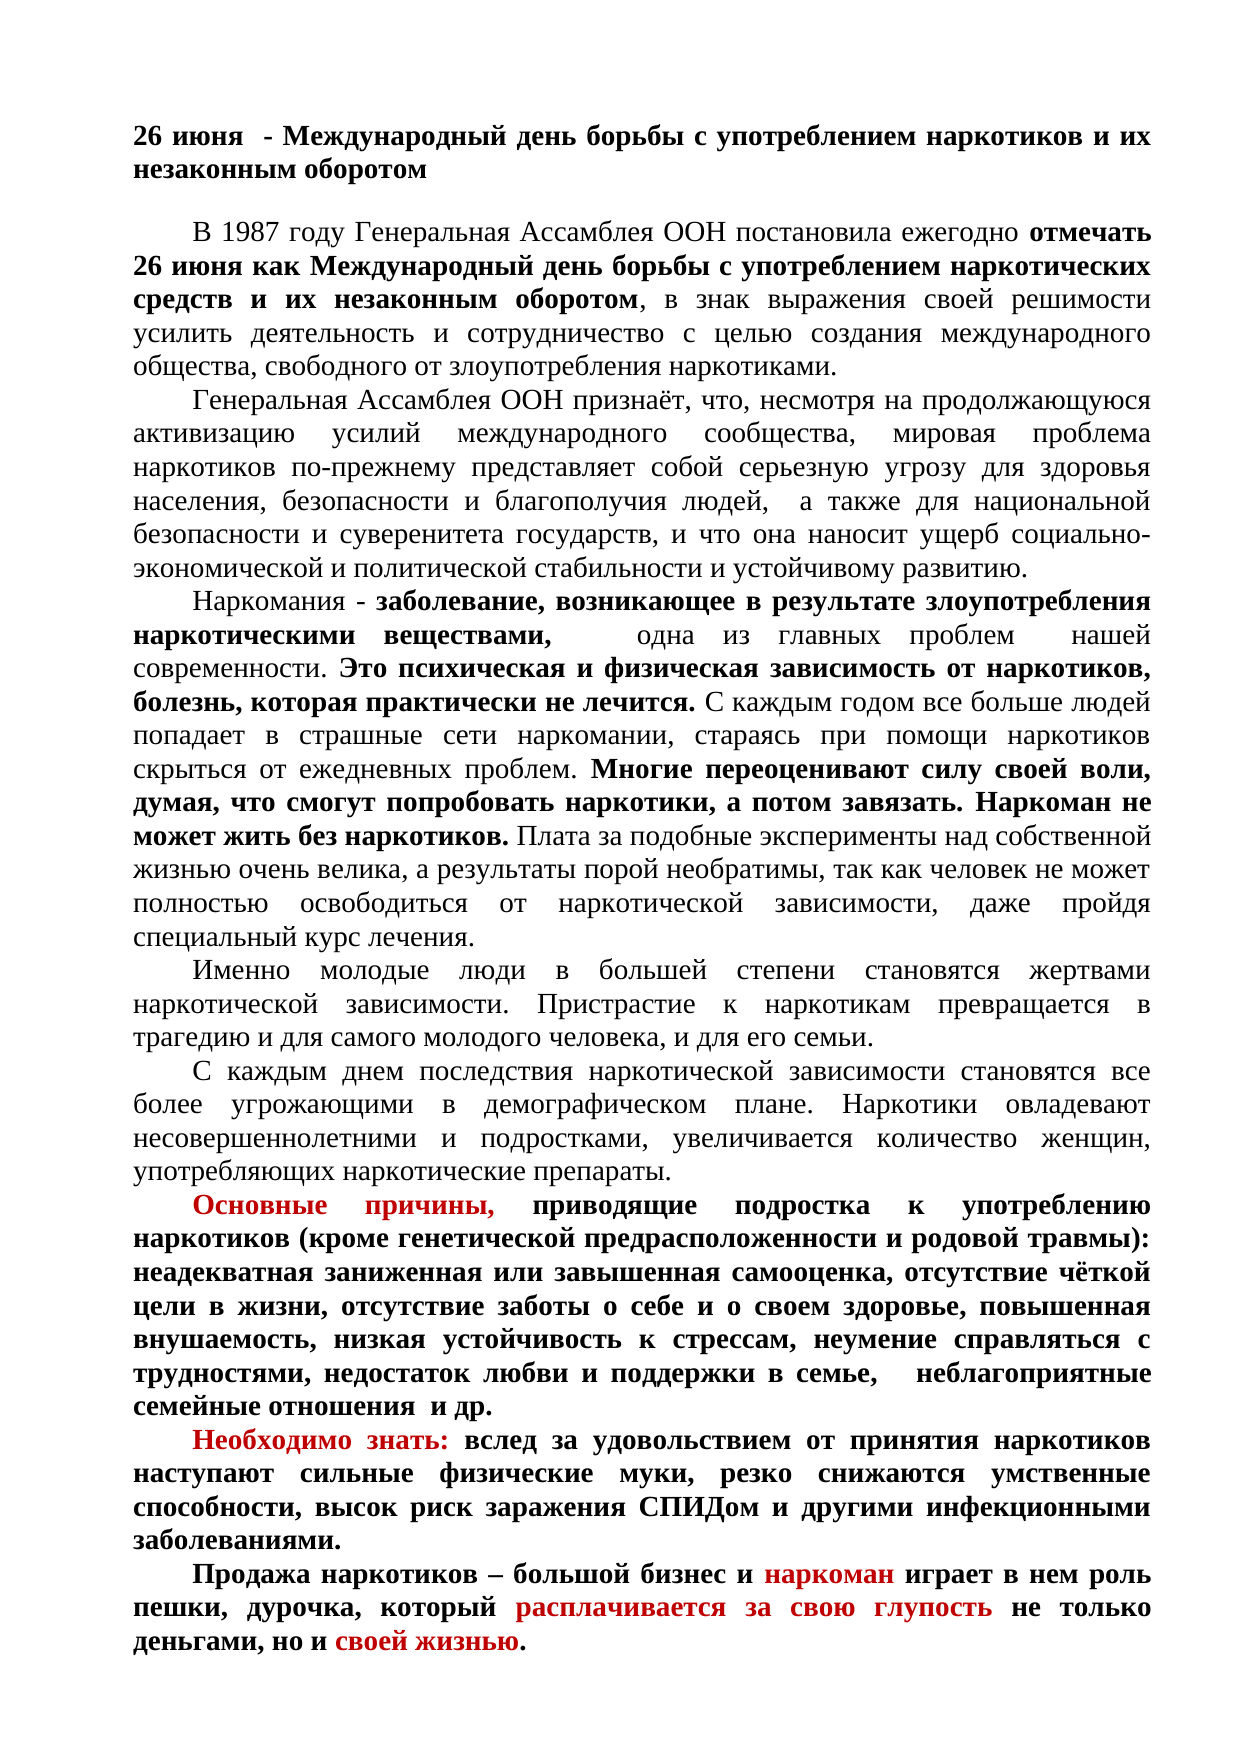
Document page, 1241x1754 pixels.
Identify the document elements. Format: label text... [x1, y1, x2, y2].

text Продажа наркотиков – большой бизнес и наркоман играет в нем роль пешки, дурочка, который расплачивается за свою глупость не только деньгами, но и своей жизнью. [133, 1556, 1152, 1657]
text Наркомания - заболевание, возникающее в результате злоупотребления наркотическими веществами, одна из главных проблем нашей современности. Это психическая и физическая зависимость от наркотиков, болезнь, которая практически не лечится. С каждым годом все больше людей попадает в страшные сети наркомании, стараясь при помощи наркотиков скрыться от ежедневных проблем. Многие переоценивают силу своей воли, думая, что смогут попробовать наркотики, а потом завязать. Наркоман не может жить без наркотиков. Плата за подобные эксперименты над собственной жизнью очень велика, а результаты порой необратимы, так как человек не может полностью освободиться от наркотической зависимости, даже пройдя специальный курс лечения. [133, 583, 1152, 952]
text В 1987 году Генеральная Ассамблея ООН постановила ежегодно отмечать 26 июня как Международный день борьбы с употреблением наркотических средств и их незаконным оборотом, в знак выражения своей решимости усилить деятельность и сотрудничество с целью создания международного общества, свободного от злоупотребления наркотиками. [133, 214, 1152, 382]
text Основные причины, приводящие подростка к употреблению наркотиков (кроме генетической предрасположенности и родовой травмы): неадекватная заниженная или завышенная самооценка, отсутствие чёткой цели в жизни, отсутствие заботы о себе и о своем здоровье, повышенная внушаемость, низкая устойчивость к стрессам, неумение справляться с трудностями, недостаток любви и поддержки в семье, неблагоприятные семейные отношения и др. [133, 1187, 1152, 1422]
text Генеральная Ассамблея ООН признаёт, что, несмотря на продолжающуюся активизацию усилий международного сообщества, мировая проблема наркотиков по-прежнему представляет собой серьезную угрозу для здоровья населения, безопасности и благополучия людей, а также для национальной безопасности и суверенитета государств, и что она наносит ущерб социально-экономической и политической стабильности и устойчивому развитию. [133, 382, 1152, 583]
text С каждым днем последствия наркотической зависимости становятся все более угрожающими в демографическом плане. Наркотики овладевают несовершеннолетними и подростками, увеличивается количество женщин, употребляющих наркотические препараты. [133, 1053, 1152, 1187]
text Необходимо знать: вслед за удовольствием от принятия наркотиков наступают сильные физические муки, резко снижаются умственные способности, высок риск заражения СПИДом и другими инфекционными заболеваниями. [133, 1422, 1152, 1556]
text Именно молодые люди в большей степени становятся жертвами наркотической зависимости. Пристрастие к наркотикам превращается в трагедию и для самого молодого человека, и для его семьи. [133, 952, 1152, 1053]
text 26 июня - Международный день борьбы с употреблением наркотиков и их незаконным оборотом [133, 118, 1152, 185]
